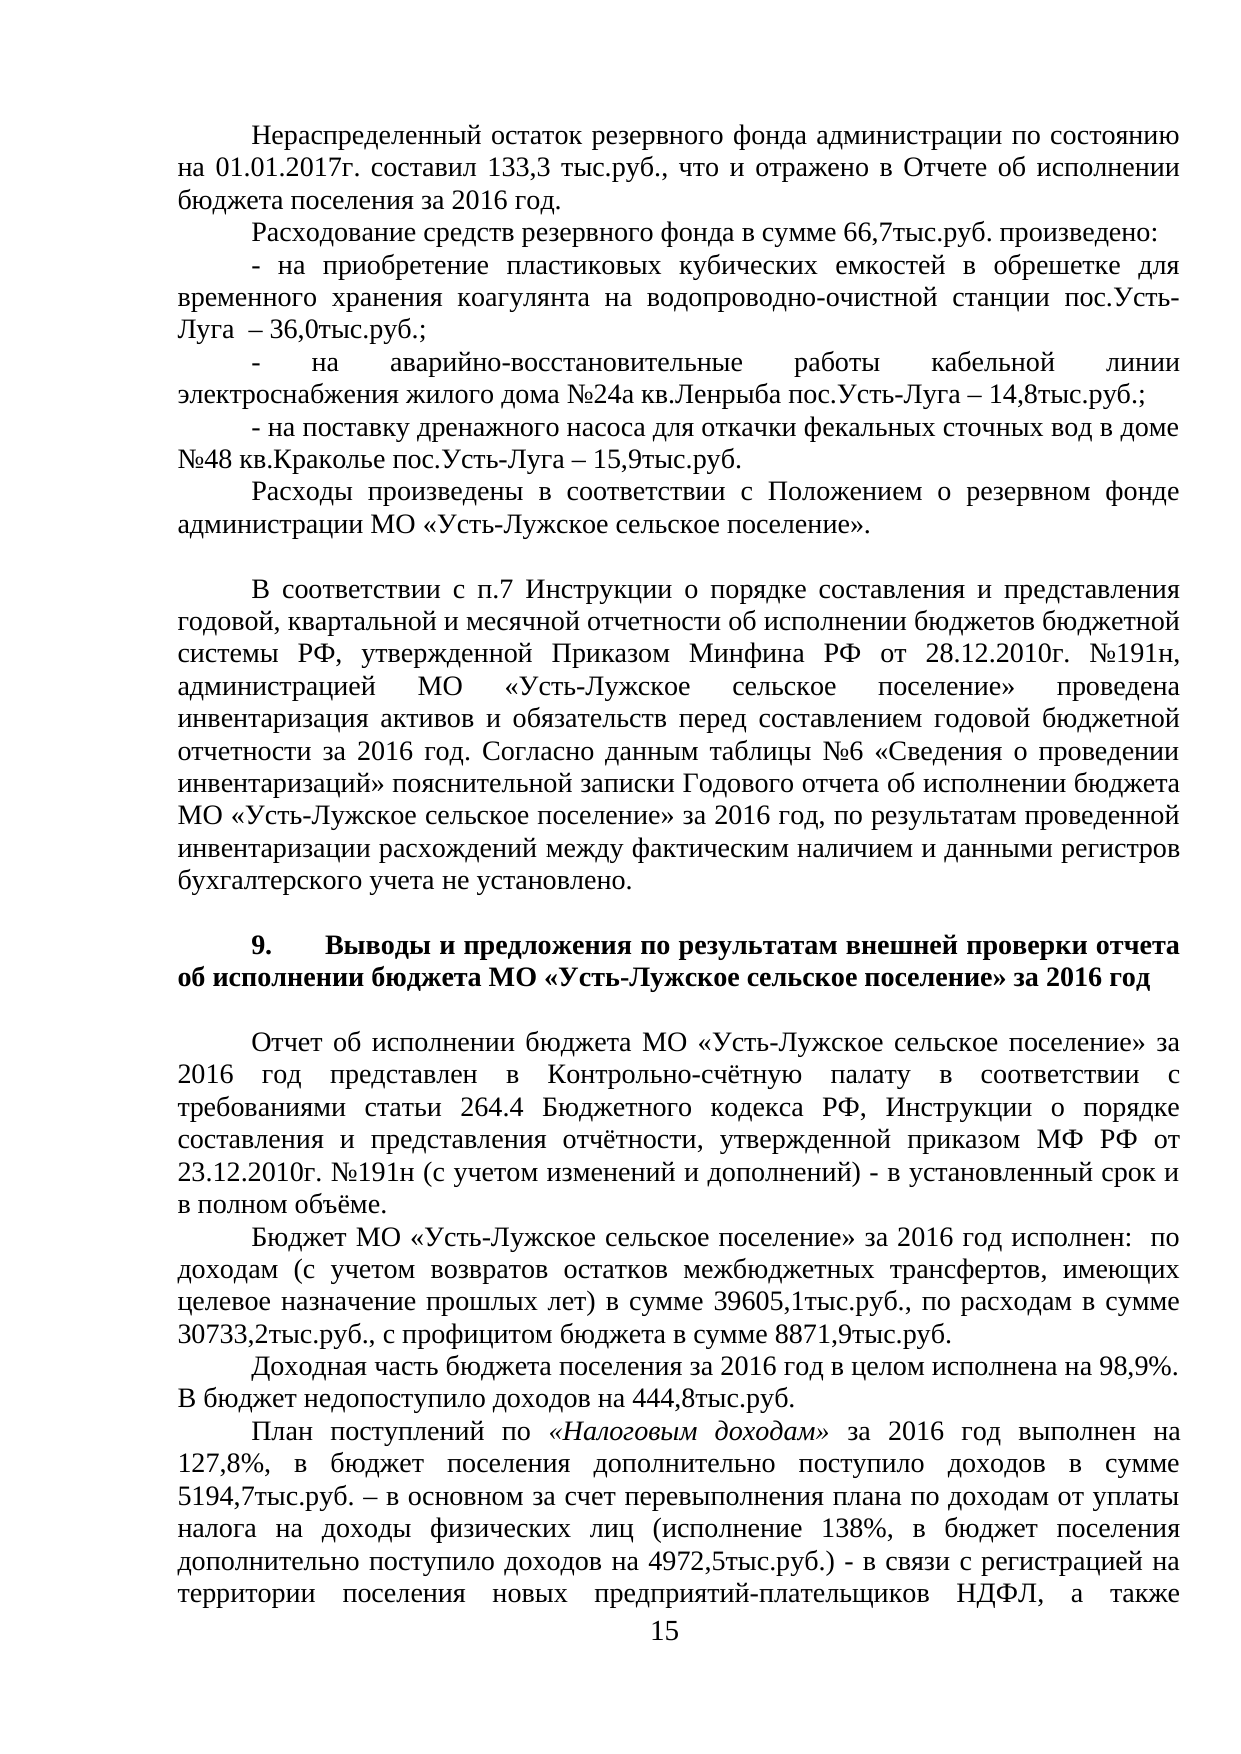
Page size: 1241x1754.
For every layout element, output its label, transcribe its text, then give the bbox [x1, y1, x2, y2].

text Расходование средств резервного фонда в сумме 66,7тыс.руб. произведено: [177, 215, 1181, 248]
text - на аварийно-восстановительные работы кабельной линии электроснабжения жилого дома №24а кв.Ленрыба пос.Усть-Луга – 14,8тыс.руб.; [177, 345, 1181, 410]
text Нераспределенный остаток резервного фонда администрации по состоянию на 01.01.2017г. составил 133,3 тыс.руб., что и отражено в Отчете об исполнении бюджета поселения за 2016 год. [177, 118, 1181, 215]
text - на приобретение пластиковых кубических емкостей в обрешетке для временного хранения коагулянта на водопроводно-очистной станции пос.Усть-Луга – 36,0тыс.руб.; [177, 248, 1181, 345]
text Бюджет МО «Усть-Лужское сельское поселение» за 2016 год исполнен: по доходам (с учетом возвратов остатков межбюджетных трансфертов, имеющих целевое назначение прошлых лет) в сумме 39605,1тыс.руб., по расходам в сумме 30733,2тыс.руб., с профицитом бюджета в сумме 8871,9тыс.руб. [177, 1219, 1181, 1349]
text Отчет об исполнении бюджета МО «Усть-Лужское сельское поселение» за 2016 год представлен в Контрольно-счётную палату в соответствии с требованиями статьи 264.4 Бюджетного кодекса РФ, Инструкции о порядке составления и представления отчётности, утвержденной приказом МФ РФ от 23.12.2010г. №191н (с учетом изменений и дополнений) - в установленный срок и в полном объёме. [177, 1025, 1181, 1219]
text - на поставку дренажного насоса для откачки фекальных сточных вод в доме №48 кв.Краколье пос.Усть-Луга – 15,9тыс.руб. [177, 410, 1181, 474]
text Доходная часть бюджета поселения за 2016 год в целом исполнена на 98,9%. В бюджет недопоступило доходов на 444,8тыс.руб. [177, 1349, 1181, 1414]
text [177, 1414, 1181, 1608]
list Выводы и предложения по результатам внешней проверки отчета об исполнении бюджета МО «Усть-Лужское сельское поселение» за 2016 год [177, 928, 1181, 993]
text Расходы произведены в соответствии с Положением о резервном фонде администрации МО «Усть-Лужское сельское поселение». [177, 474, 1181, 539]
text В соответствии с п.7 Инструкции о порядке составления и представления годовой, квартальной и месячной отчетности об исполнении бюджетов бюджетной системы РФ, утвержденной Приказом Минфина РФ от 28.12.2010г. №191н, администрацией МО «Усть-Лужское сельское поселение» проведена инвентаризация активов и обязательств перед составлением годовой бюджетной отчетности за 2016 год. Согласно данным таблицы №6 «Сведения о проведении инвентаризаций» пояснительной записки Годового отчета об исполнении бюджета МО «Усть-Лужское сельское поселение» за 2016 год, по результатам проведенной инвентаризации расхождений между фактическим наличием и данными регистров бухгалтерского учета не установлено. [177, 572, 1181, 896]
